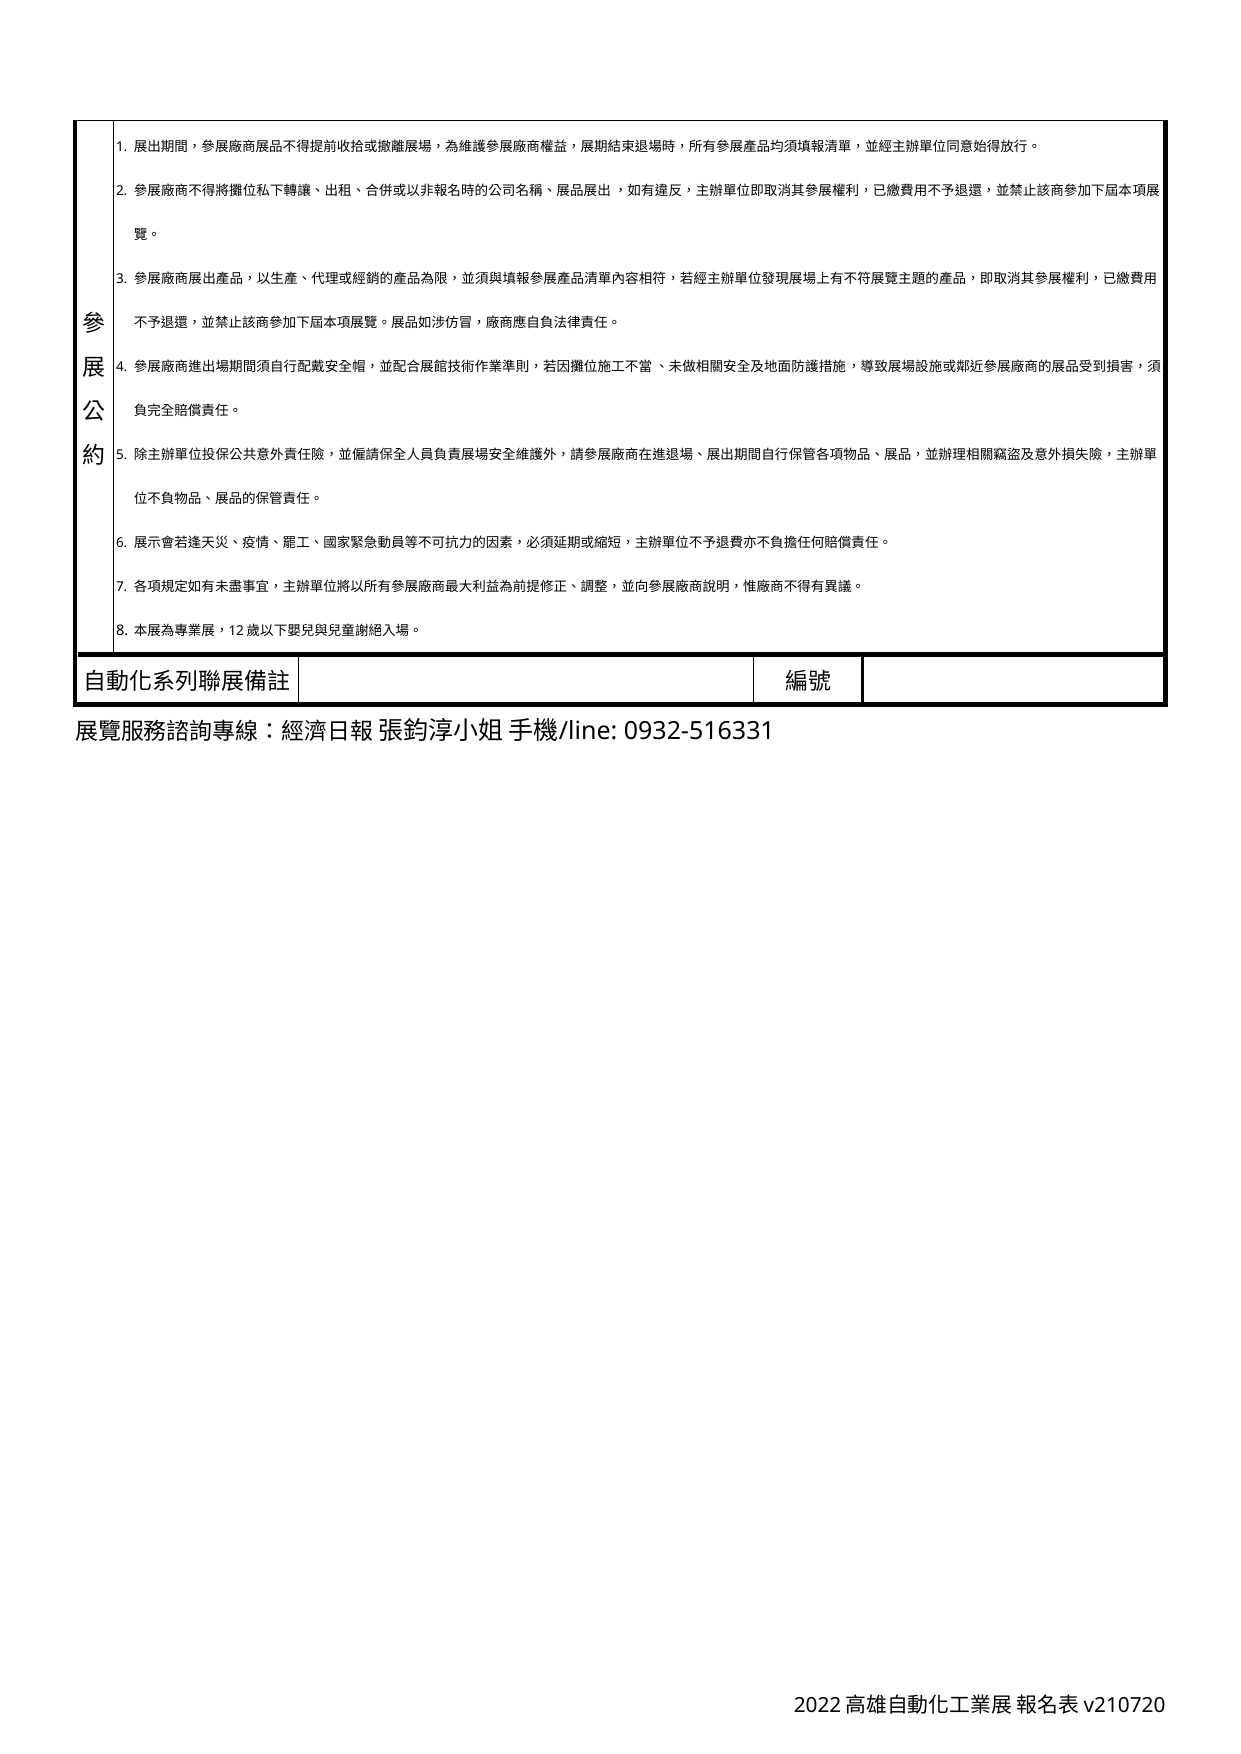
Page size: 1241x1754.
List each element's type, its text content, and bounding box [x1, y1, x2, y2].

table_cell 參展 公約 [77, 121, 113, 652]
table_cell 編號 [754, 657, 861, 702]
table_cell 展出期間，參展廠商展品不得提前收拾或撤離展場，為維護參展廠商權益，展期結束退場時，所有參展產品均須填報清單，並經主辦單位同意始得放行。 參展廠商不得將攤位私下轉讓、出租、合併或以非報名時的公司名稱、展品展出，如有違反，主辦單位即取消其參展權利，已繳費用不予退還，並禁止該商參加下屆本項展覽。 參展廠商展出產品，以生產、代理或經銷的產品為限，並須與填報參展產品清單內容相符，若經主辦單位發現展場上有不符展覽主題的產品，即取消其參展權利，已繳費用不予退還，並禁止該商參加下屆本項展覽。展品如涉仿冒，廠商應自負法律責任。 參展廠商進出場期間須自行配戴安全帽，並配合展館技術作業準則，若因攤位施工不當、未做相關安全及地面防護措施，導致展場設施或鄰近參展廠商的展品受到損害，須負完全賠償責任。 除主辦單位投保公共意外責任險，並僱請保全人員負責展場安全維護外，請參展廠商在進退場、展出期間自行保管各項物品、展品，並辦理相關竊盜及意外損失險，主辦單位不負物品、展品的保管責任。 展示會若逢天災、疫情、罷工、國家緊急動員等不可抗力的因素，必須延期或縮短，主辦單位不予退費亦不負擔任何賠償責任。 各項規定如有未盡事宜，主辦單位將以所有參展廠商最大利益為前提修正、調整，並向參展廠商說明，惟廠商不得有異議。 本展為專業展，12歲以下嬰兒與兒童謝絕入場。 [114, 121, 1163, 652]
table_cell [864, 657, 1163, 702]
table_cell [299, 657, 753, 702]
text 展覽服務諮詢專線：經濟日報 張鈞淳小姐 手機/line: 0932-516331 [75, 707, 1165, 751]
table_cell 自動化系列聯展備註 [77, 653, 298, 702]
